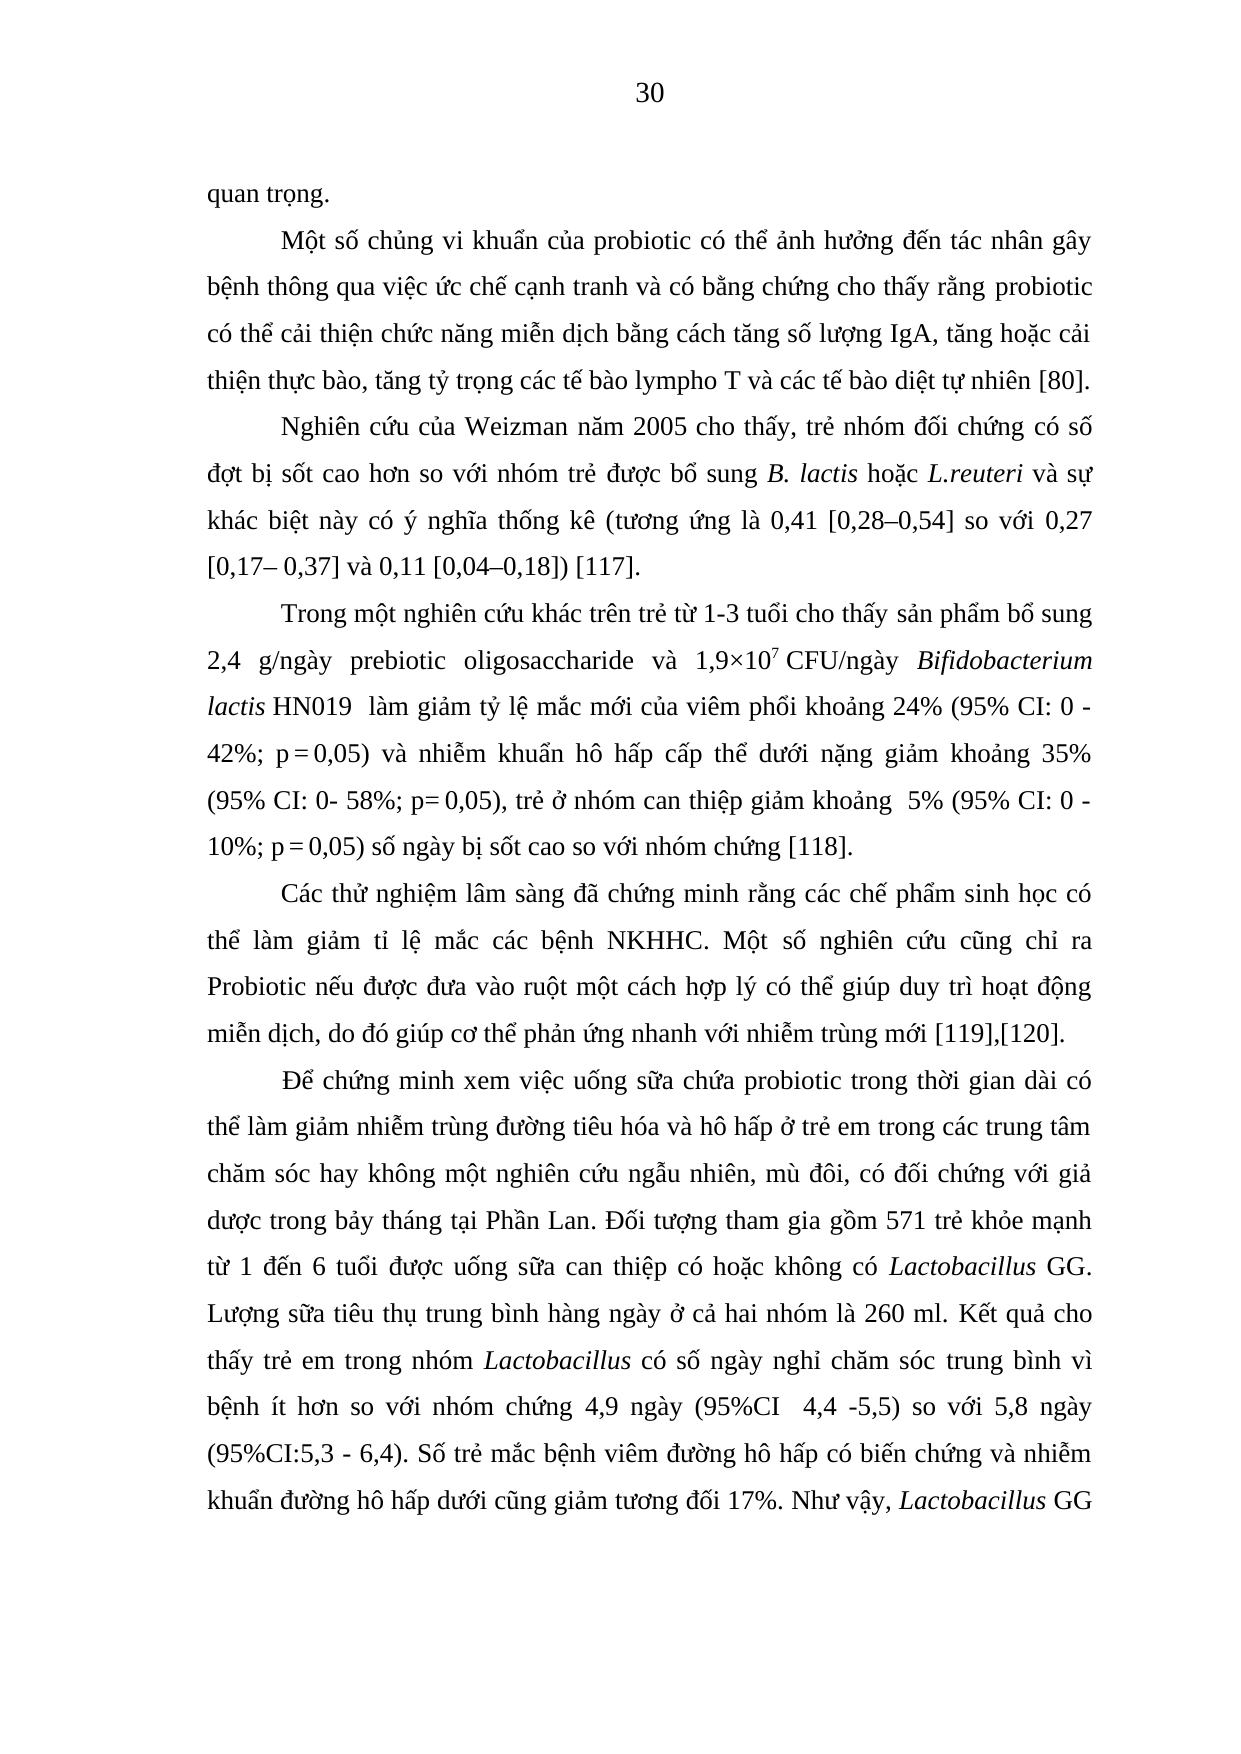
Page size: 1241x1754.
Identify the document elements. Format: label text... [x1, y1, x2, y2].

text Các thử nghiệm lâm sàng đã chứng minh rằng các chế phẩm sinh học có thể làm giảm tỉ lệ mắc các bệnh NKHHC. Một số nghiên cứu cũng chỉ ra Probiotic nếu được đưa vào ruột một cách hợp lý có thể giúp duy trì hoạt động miễn dịch, do đó giúp cơ thể phản ứng nhanh với nhiễm trùng mới [119],[120]. [207, 877, 1092, 1048]
picture [289, 749, 294, 763]
picture [308, 749, 314, 763]
picture [303, 842, 309, 856]
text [207, 1064, 1092, 1515]
text Nghiên cứu của Weizman năm 2005 cho thấy, trẻ nhóm đối chứng có số đợt bị sốt cao hơn so với nhóm trẻ được bổ sung B. lactis hoặc L.reuteri và sự khác biệt này có ý nghĩa thống kê (tương ứng là 0,41 [0,28–0,54] so với 0,27 [0,17– 0,37] và 0,11 [0,04–0,18]) [117]. [207, 411, 1092, 582]
text Trong một nghiên cứu khác trên trẻ từ 1-3 tuổi cho thấy sản phẩm bổ sung 2,4 g/ngày prebiotic oligosaccharide và 1,9×107 CFU/ngày Bifidobacterium lactis HN019 làm giảm tỷ lệ mắc mới của viêm phổi khoảng 24% (95% CI: 0 - 42%; p=0,05) và nhiễm khuẩn hô hấp cấp thể dưới nặng giảm khoảng 35% (95% CI: 0- 58%; p=0,05), trẻ ở nhóm can thiệp giảm khoảng 5% (95% CI: 0 - 10%; p=0,05) số ngày bị sốt cao so với nhóm chứng [118]. [207, 597, 1092, 862]
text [207, 177, 1092, 208]
picture [284, 842, 289, 856]
text Một số chủng vi khuẩn của probiotic có thể ảnh hưởng đến tác nhân gây bệnh thông qua việc ức chế cạnh tranh và có bằng chứng cho thấy rằng probiotic có thể cải thiện chức năng miễn dịch bằng cách tăng số lượng IgA, tăng hoặc cải thiện thực bào, tăng tỷ trọng các tế bào lympho T và các tế bào diệt tự nhiên [80]. [207, 224, 1092, 395]
picture [440, 796, 445, 810]
